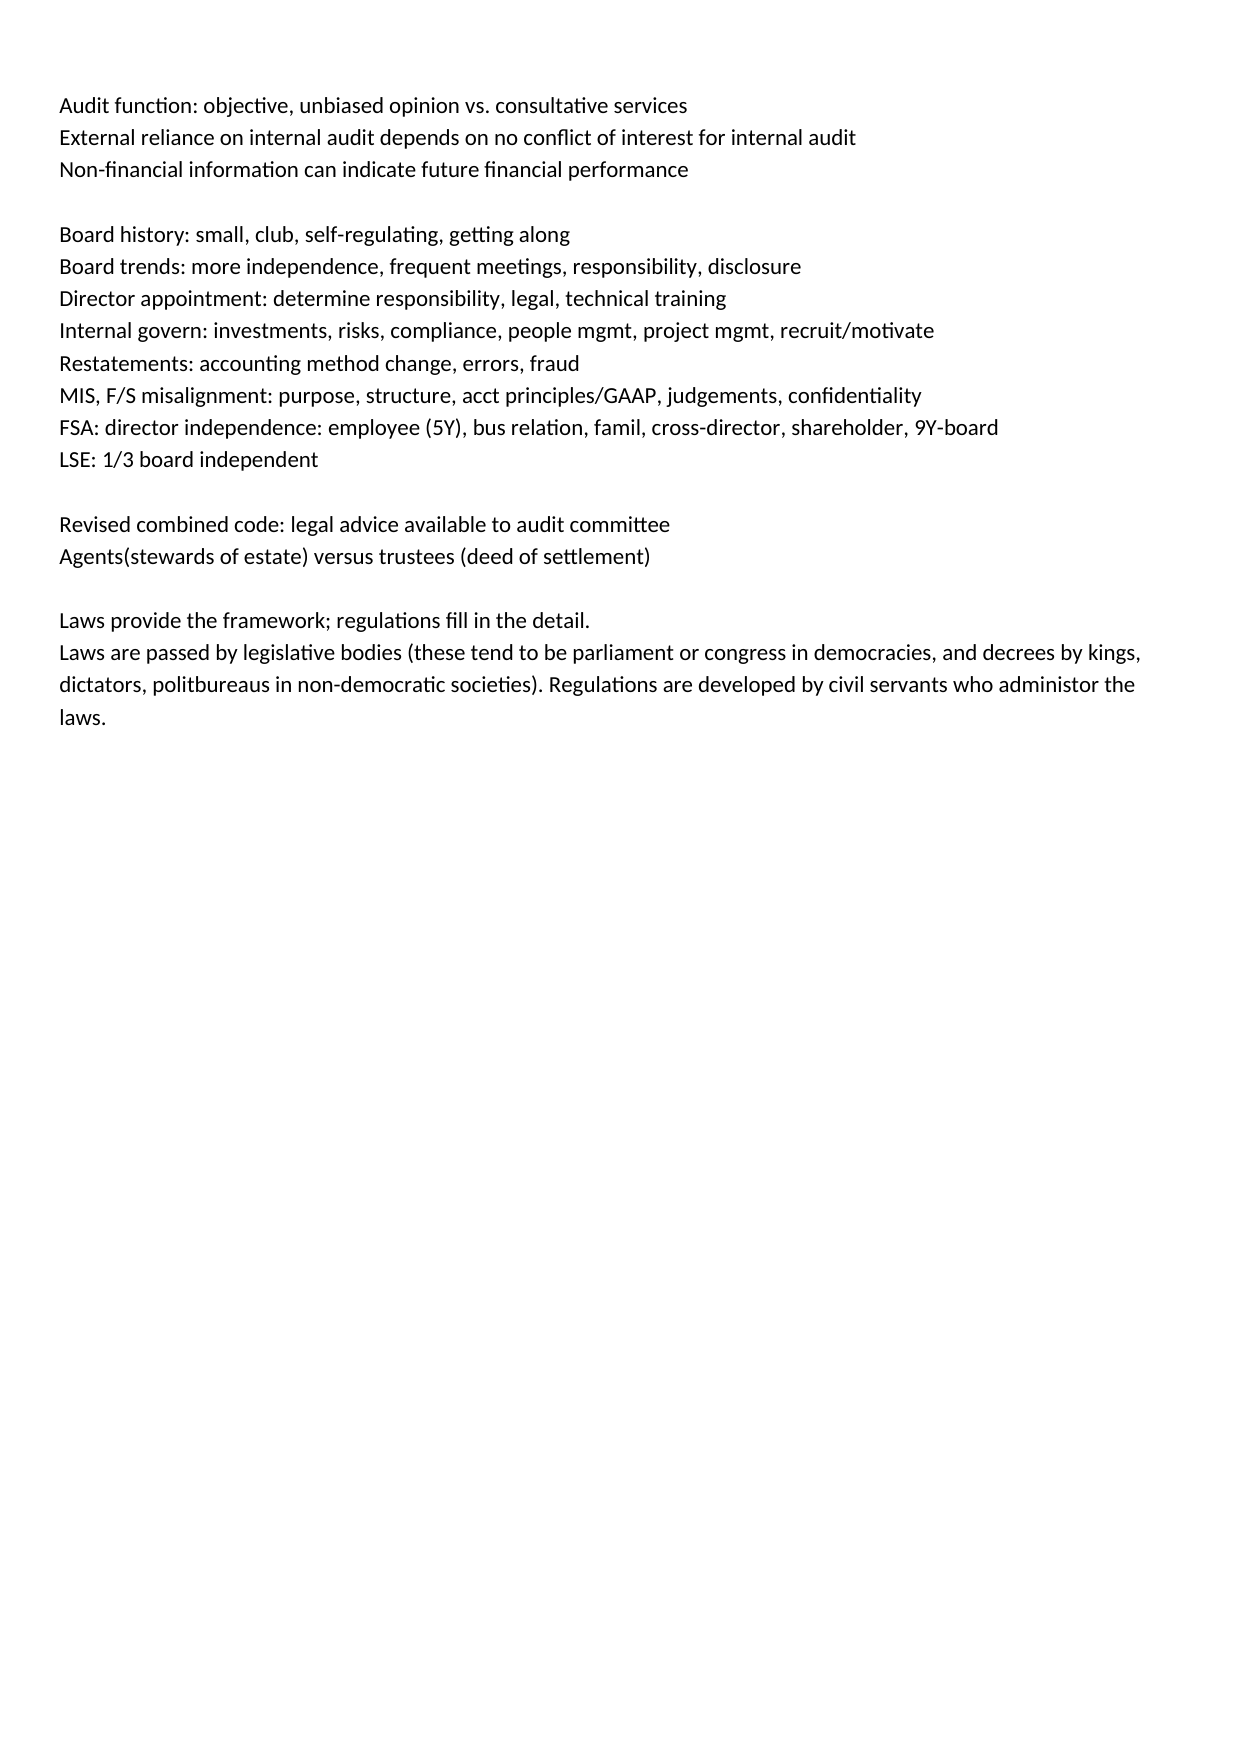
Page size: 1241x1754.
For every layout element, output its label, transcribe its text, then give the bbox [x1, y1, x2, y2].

text Board trends: more independence, frequent meetings, responsibility, disclosure [59, 252, 1181, 280]
text Agents(stewards of estate) versus trustees (deed of settlement) [59, 542, 1181, 570]
text Laws are passed by legislative bodies (these tend to be parliament or congress in democracies, and decrees by kings, dictators, politbureaus in non-democratic societies). Regulations are developed by civil servants who administor the laws. [59, 638, 1181, 731]
text Director appointment: determine responsibility, legal, technical training [59, 284, 1181, 312]
text Audit function: objective, unbiased opinion vs. consultative services [59, 91, 1181, 119]
text Internal govern: investments, risks, compliance, people mgmt, project mgmt, recruit/motivate [59, 317, 1181, 344]
text Non-financial information can indicate future financial performance [59, 156, 1181, 184]
text LSE: 1/3 board independent [59, 445, 1181, 473]
text Laws provide the framework; regulations fill in the detail. [59, 606, 1181, 634]
text Restatements: accounting method change, errors, fraud [59, 349, 1181, 377]
text FSA: director independence: employee (5Y), bus relation, famil, cross-director, shareholder, 9Y-board [59, 413, 1181, 441]
text External reliance on internal audit depends on no conflict of interest for internal audit [59, 123, 1181, 151]
text Revised combined code: legal advice available to audit committee [59, 510, 1181, 538]
text Board history: small, club, self-regulating, getting along [59, 220, 1181, 248]
text MIS, F/S misalignment: purpose, structure, acct principles/GAAP, judgements, confidentiality [59, 381, 1181, 409]
